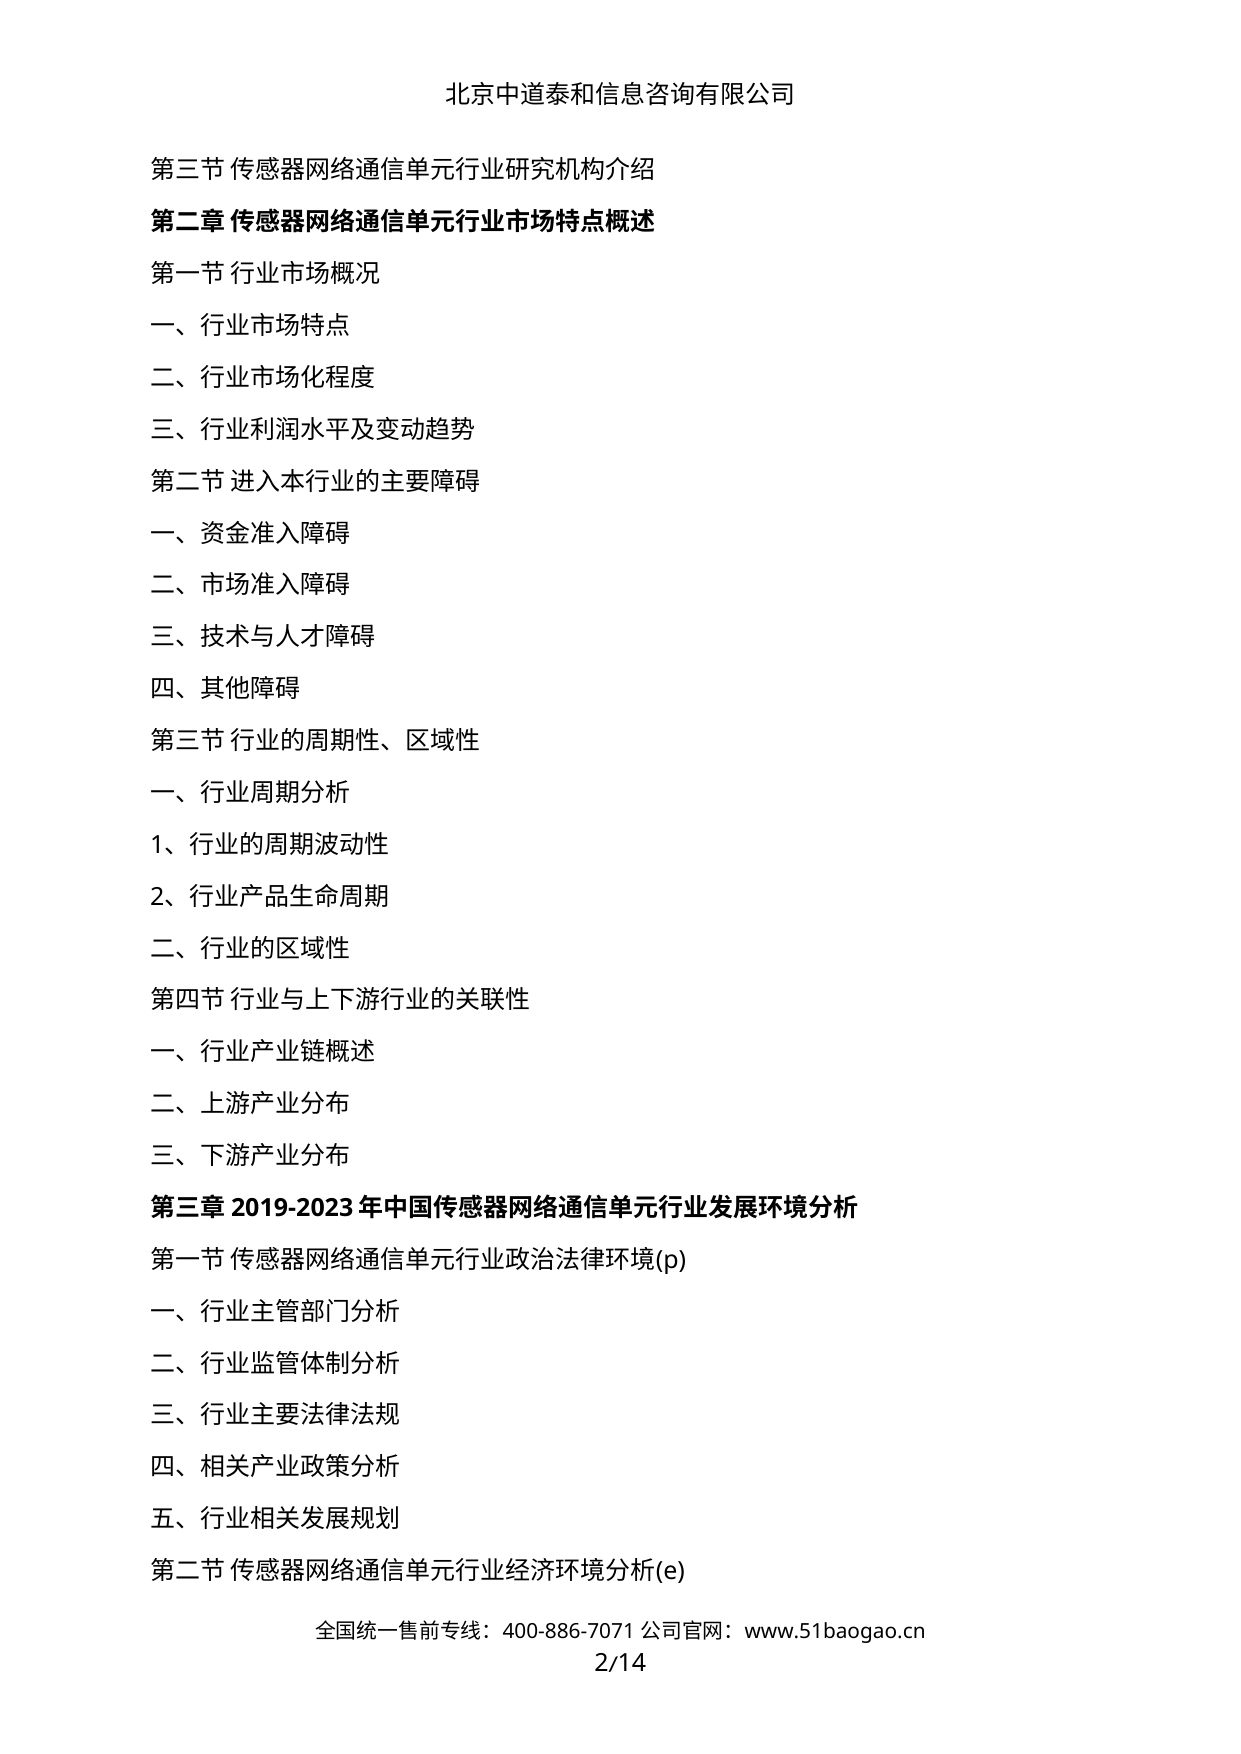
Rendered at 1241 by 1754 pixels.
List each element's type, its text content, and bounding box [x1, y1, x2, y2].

text 一、行业市场特点 [150, 306, 1090, 342]
text 二、行业市场化程度 [150, 357, 1090, 394]
text 五、行业相关发展规划 [150, 1499, 1090, 1535]
text 四、相关产业政策分析 [150, 1447, 1090, 1483]
text 2、行业产品生命周期 [150, 876, 1090, 912]
text 1、行业的周期波动性 [150, 824, 1090, 861]
text 第三节 传感器网络通信单元行业研究机构介绍 [150, 150, 1090, 186]
text 一、资金准入障碍 [150, 513, 1090, 549]
text 三、下游产业分布 [150, 1136, 1090, 1172]
text 第二节 传感器网络通信单元行业经济环境分析(e) [150, 1551, 1090, 1587]
text 第三节 行业的周期性、区域性 [150, 721, 1090, 757]
text 三、行业利润水平及变动趋势 [150, 409, 1090, 446]
text 第二节 进入本行业的主要障碍 [150, 461, 1090, 497]
text 第四节 行业与上下游行业的关联性 [150, 980, 1090, 1016]
text 第一节 传感器网络通信单元行业政治法律环境(p) [150, 1239, 1090, 1276]
text 二、行业的区域性 [150, 928, 1090, 964]
text 一、行业周期分析 [150, 772, 1090, 809]
text 一、行业产业链概述 [150, 1032, 1090, 1068]
text 三、行业主要法律法规 [150, 1395, 1090, 1431]
text 第三章 2019-2023年中国传感器网络通信单元行业发展环境分析 [150, 1187, 1090, 1224]
text 二、上游产业分布 [150, 1084, 1090, 1120]
text 第一节 行业市场概况 [150, 254, 1090, 290]
text 四、其他障碍 [150, 669, 1090, 705]
text 二、行业监管体制分析 [150, 1343, 1090, 1379]
text 三、技术与人才障碍 [150, 617, 1090, 653]
text 第二章 传感器网络通信单元行业市场特点概述 [150, 202, 1090, 238]
text 二、市场准入障碍 [150, 565, 1090, 601]
text 一、行业主管部门分析 [150, 1291, 1090, 1327]
